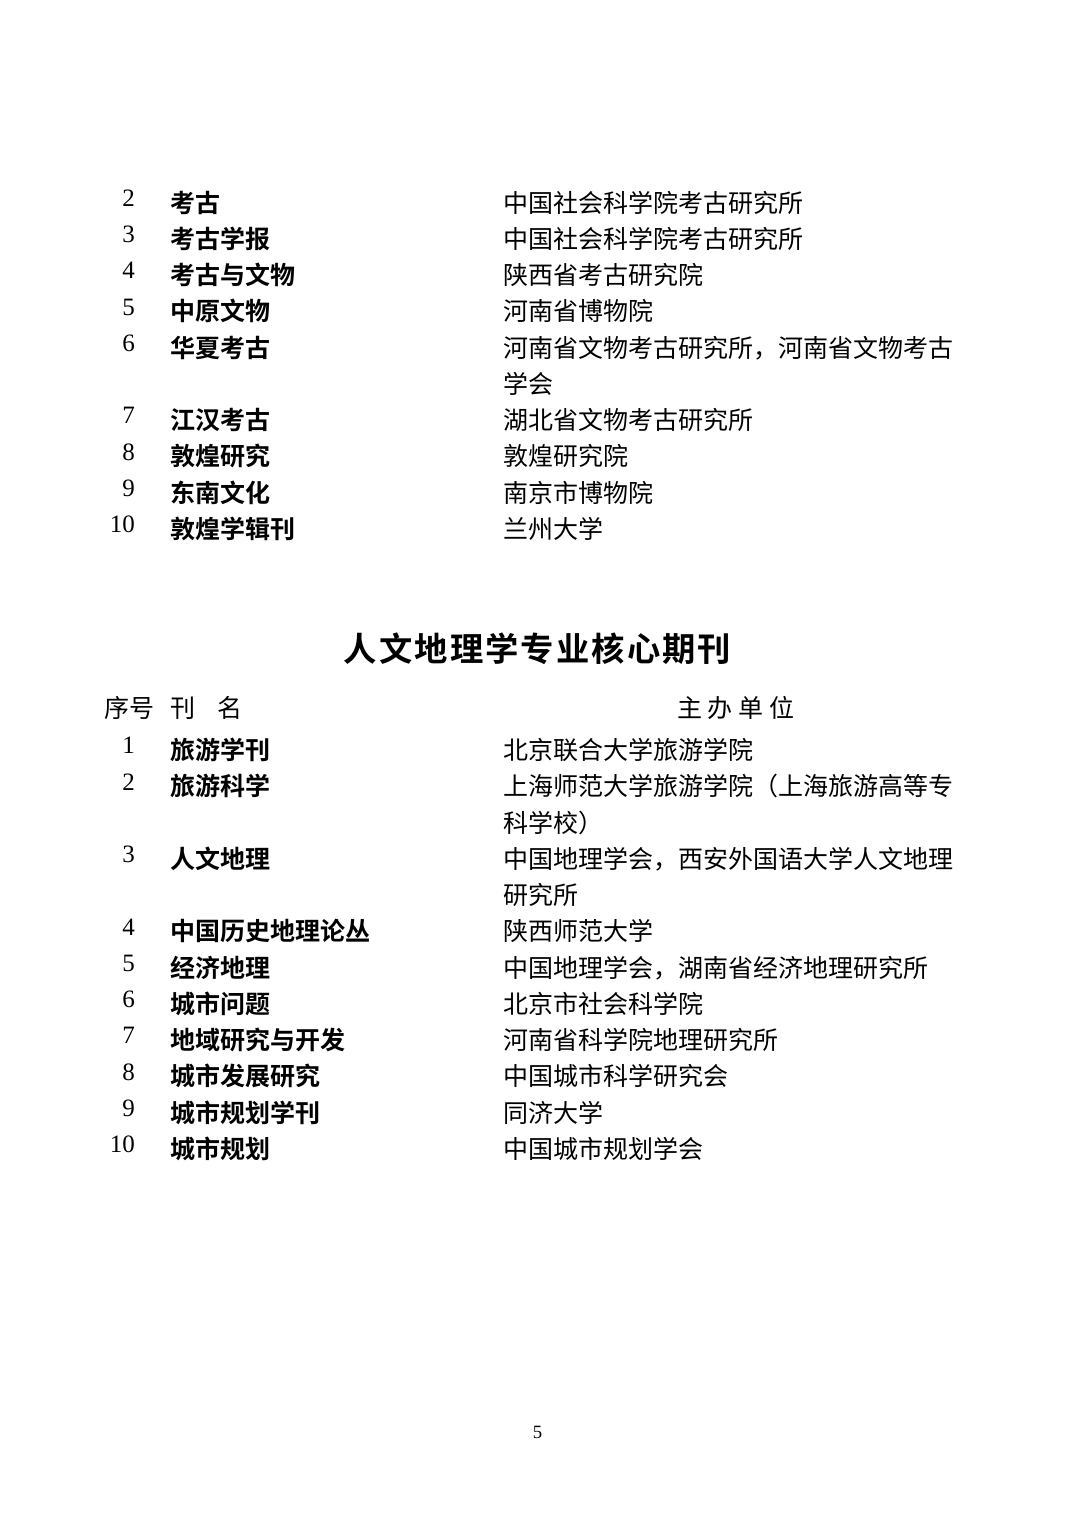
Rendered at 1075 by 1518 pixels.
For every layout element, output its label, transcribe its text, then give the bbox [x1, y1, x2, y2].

table_header 刊 名 [166, 689, 499, 731]
table_cell [100, 839, 166, 912]
table_cell 旅游学刊 [166, 731, 499, 767]
table_cell 中国地理学会，湖南省经济地理研究所 [499, 948, 972, 984]
table_cell [100, 328, 166, 401]
table_cell 华夏考古 [166, 328, 499, 401]
table_cell 江汉考古 [166, 401, 499, 437]
table_cell 兰州大学 [499, 509, 972, 546]
table_cell 敦煌研究 [166, 437, 499, 473]
table_cell 城市规划 [166, 1129, 499, 1196]
table_cell 敦煌研究院 [499, 437, 972, 473]
table_cell [100, 984, 166, 1021]
table_cell 中国历史地理论丛 [166, 912, 499, 948]
table_cell 河南省文物考古研究所，河南省文物考古学会 [499, 328, 972, 401]
table_cell [100, 767, 166, 839]
table_cell [100, 256, 166, 292]
table_cell 经济地理 [166, 948, 499, 984]
table_cell 人文地理 [166, 839, 499, 912]
table_cell 地域研究与开发 [166, 1021, 499, 1057]
table_cell [100, 401, 166, 437]
table_cell 陕西省考古研究院 [499, 256, 972, 292]
table_cell 陕西师范大学 [499, 912, 972, 948]
table_cell [100, 509, 166, 546]
table_header 序号 [100, 689, 166, 731]
table_cell 中国社会科学院考古研究所 [499, 183, 972, 219]
table_cell [100, 731, 166, 767]
table_cell 中国社会科学院考古研究所 [499, 219, 972, 256]
table_cell [100, 1129, 166, 1196]
table_cell 考古与文物 [166, 256, 499, 292]
table_cell 中国城市规划学会 [499, 1129, 972, 1196]
table_cell [100, 1093, 166, 1129]
table_cell 北京市社会科学院 [499, 984, 972, 1021]
table_cell 湖北省文物考古研究所 [499, 401, 972, 437]
table_cell 东南文化 [166, 473, 499, 509]
table_cell [100, 292, 166, 328]
table_cell [100, 912, 166, 948]
table_cell 旅游科学 [166, 767, 499, 839]
table_cell 上海师范大学旅游学院（上海旅游高等专科学校） [499, 767, 972, 839]
table_cell [100, 437, 166, 473]
table_cell 北京联合大学旅游学院 [499, 731, 972, 767]
text 人文地理学专业核心期刊 [100, 622, 974, 671]
table_cell 城市发展研究 [166, 1057, 499, 1093]
table_cell [100, 183, 166, 219]
table_cell 中原文物 [166, 292, 499, 328]
table_header 主 办 单 位 [499, 689, 972, 731]
table_cell 河南省博物院 [499, 292, 972, 328]
table_cell [100, 473, 166, 509]
table_cell 中国城市科学研究会 [499, 1057, 972, 1093]
table_cell 中国地理学会，西安外国语大学人文地理研究所 [499, 839, 972, 912]
table_cell [100, 1057, 166, 1093]
table_cell 敦煌学辑刊 [166, 509, 499, 546]
table_cell 考古学报 [166, 219, 499, 256]
table_cell 考古 [166, 183, 499, 219]
table_cell [100, 1021, 166, 1057]
table_cell [100, 219, 166, 256]
table_cell 河南省科学院地理研究所 [499, 1021, 972, 1057]
table_cell 城市规划学刊 [166, 1093, 499, 1129]
table_cell [100, 948, 166, 984]
table_cell 南京市博物院 [499, 473, 972, 509]
table_cell 同济大学 [499, 1093, 972, 1129]
table_cell 城市问题 [166, 984, 499, 1021]
